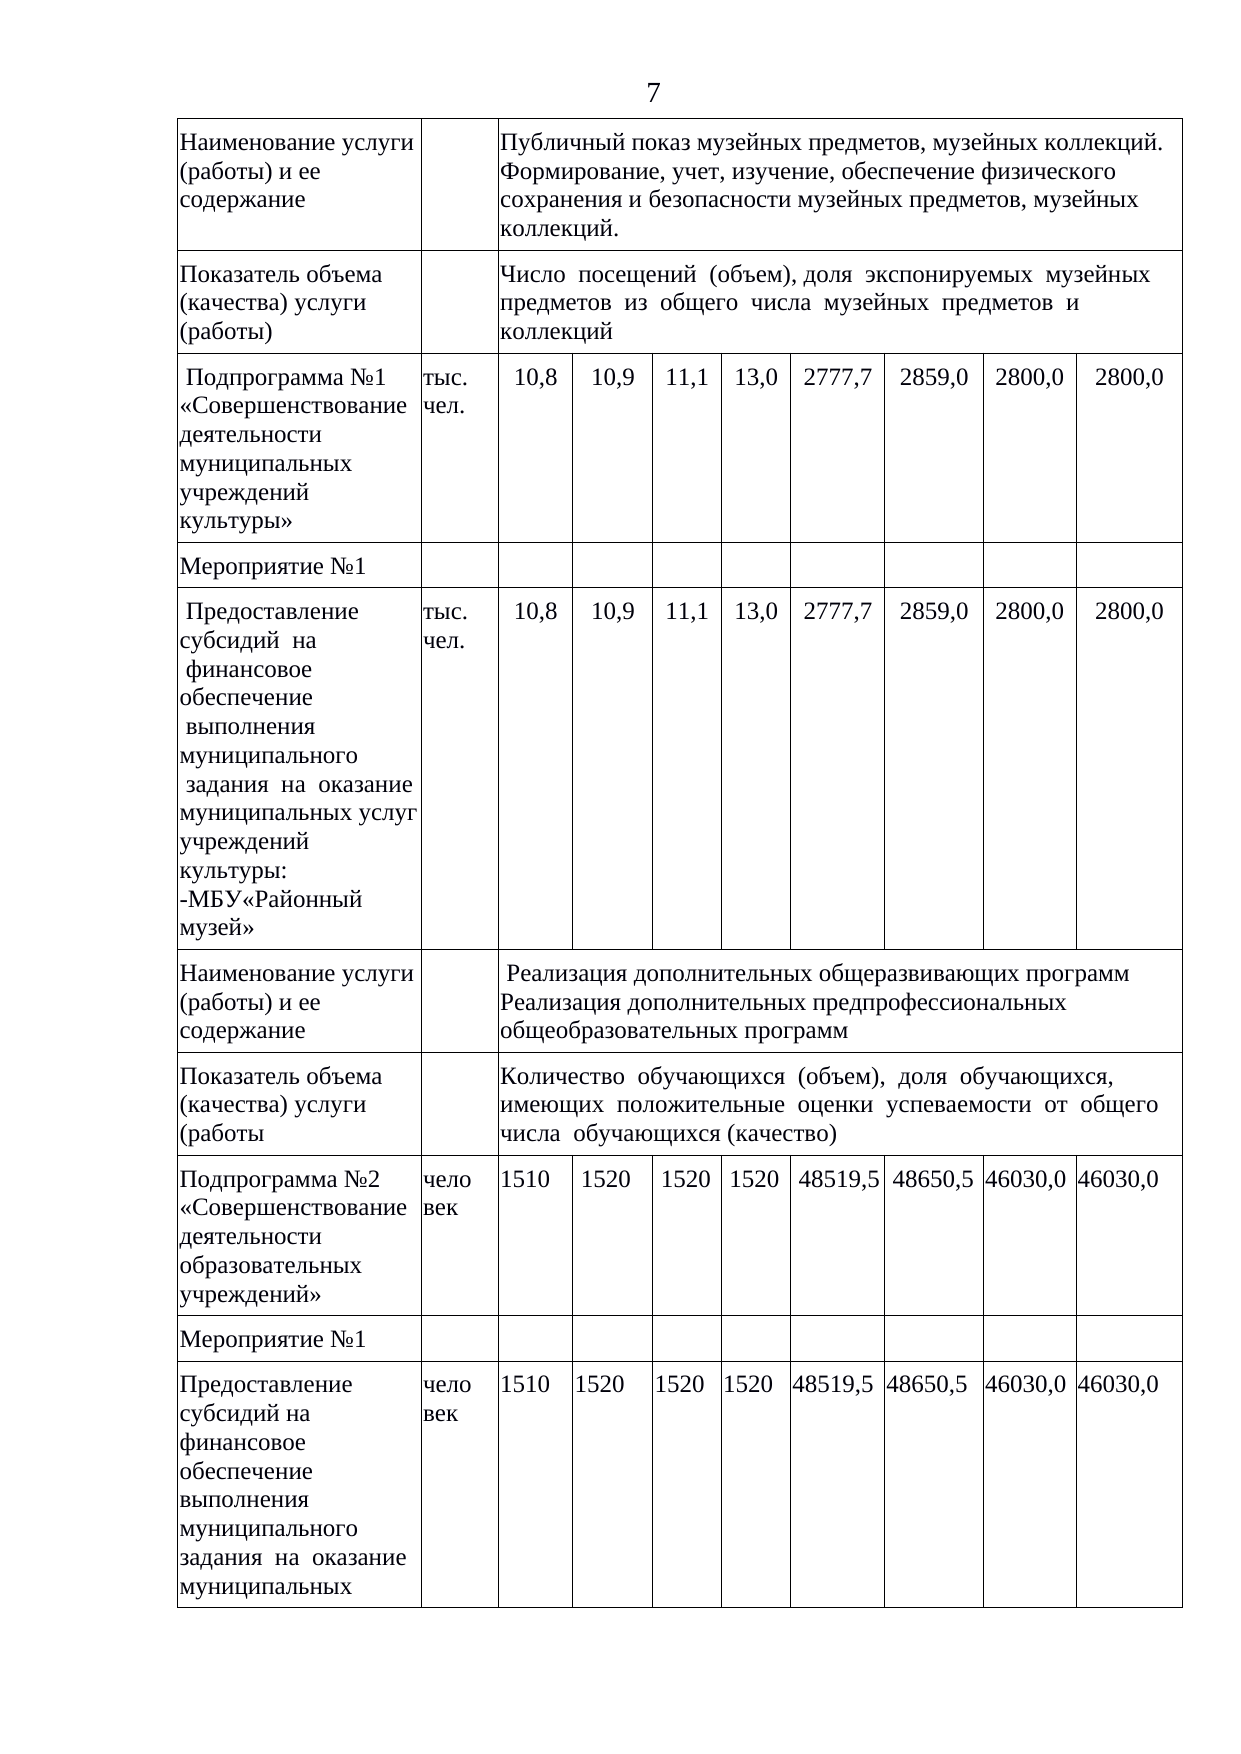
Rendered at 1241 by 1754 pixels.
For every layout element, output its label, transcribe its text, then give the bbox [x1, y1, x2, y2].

table_cell 48519,5 [791, 1362, 884, 1607]
table_cell 2800,0 [984, 588, 1076, 949]
table_cell 48650,5 [885, 1362, 983, 1607]
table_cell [178, 1362, 421, 1607]
table_cell [885, 1316, 983, 1361]
table_cell 2859,0 [885, 588, 983, 949]
table_cell Подпрограмма №1 «Совершенствование деятельности муниципальных учреждений культуры» [178, 354, 421, 542]
table_cell 11,1 [653, 354, 721, 542]
table_cell [499, 1316, 572, 1361]
table_cell Мероприятие №1 [178, 1316, 421, 1361]
table_cell [653, 543, 721, 587]
table_cell 48650,5 [885, 1156, 983, 1315]
table_cell Мероприятие №1 [178, 543, 421, 587]
table_cell тыс. чел. [422, 588, 498, 949]
table_cell тыс. чел. [422, 354, 498, 542]
table_cell [573, 1316, 652, 1361]
table_cell 10,8 [499, 588, 572, 949]
table_cell 1520 [653, 1156, 721, 1315]
table_cell [722, 543, 790, 587]
table_cell 1520 [653, 1362, 721, 1607]
table_cell Показатель объема (качества) услуги (работы) [178, 251, 421, 353]
table_cell Показатель объема (качества) услуги (работы [178, 1053, 421, 1155]
table_cell [422, 1316, 498, 1361]
table_cell 2800,0 [1077, 354, 1182, 542]
table_cell 46030,0 [1077, 1362, 1182, 1607]
table_cell 13,0 [722, 588, 790, 949]
table_cell [499, 543, 572, 587]
table_cell 10,9 [573, 354, 652, 542]
table_cell 13,0 [722, 354, 790, 542]
table_cell [422, 251, 498, 353]
table_cell 11,1 [653, 588, 721, 949]
table_cell 1510 [499, 1156, 572, 1315]
table_cell [791, 543, 884, 587]
table_cell Предоставление субсидий на финансовое обеспечение выполнения муниципального задания на оказание муниципальных услуг учреждений культуры: -МБУ«Районный музей» [178, 588, 421, 949]
table_cell [791, 1316, 884, 1361]
table_cell 10,8 [499, 354, 572, 542]
table_cell [422, 1053, 498, 1155]
table_cell [653, 1316, 721, 1361]
table_cell [422, 950, 498, 1052]
table_cell [984, 1316, 1076, 1361]
table_cell 2800,0 [984, 354, 1076, 542]
table_cell Число посещений (объем), доля экспонируемых музейных предметов из общего числа музейных предметов и коллекций [499, 251, 1182, 353]
table_cell [984, 543, 1076, 587]
table_cell 2800,0 [1077, 588, 1182, 949]
table_cell [1077, 543, 1182, 587]
table_cell 1520 [573, 1362, 652, 1607]
table_cell 1520 [722, 1362, 790, 1607]
table_cell [573, 543, 652, 587]
table_cell [722, 1316, 790, 1361]
table_cell 1520 [722, 1156, 790, 1315]
table_cell 2777,7 [791, 354, 884, 542]
table_cell 2777,7 [791, 588, 884, 949]
table_cell [422, 119, 498, 250]
table_cell Количество обучающихся (объем), доля обучающихся, имеющих положительные оценки успеваемости от общего числа обучающихся (качество) [499, 1053, 1182, 1155]
table_cell Наименование услуги (работы) и ее содержание [178, 950, 421, 1052]
table_cell 48519,5 [791, 1156, 884, 1315]
table_cell 46030,0 [984, 1156, 1076, 1315]
table_cell [885, 543, 983, 587]
table_cell [1077, 1316, 1182, 1361]
table_cell 46030,0 [984, 1362, 1076, 1607]
table_cell 2859,0 [885, 354, 983, 542]
table_cell 1510 [499, 1362, 572, 1607]
table_cell Подпрограмма №2 «Совершенствование деятельности образовательных учреждений» [178, 1156, 421, 1315]
table_cell Реализация дополнительных общеразвивающих программ Реализация дополнительных предпрофессиональных общеобразовательных программ [499, 950, 1182, 1052]
table_cell 46030,0 [1077, 1156, 1182, 1315]
table_cell Публичный показ музейных предметов, музейных коллекций. Формирование, учет, изучение, обеспечение физического сохранения и безопасности музейных предметов, музейных коллекций. [499, 119, 1182, 250]
table_cell Наименование услуги (работы) и ее содержание [178, 119, 421, 250]
table_cell чело век [422, 1156, 498, 1315]
table_cell чело век [422, 1362, 498, 1607]
table_cell 1520 [573, 1156, 652, 1315]
table_cell 10,9 [573, 588, 652, 949]
table_cell [422, 543, 498, 587]
